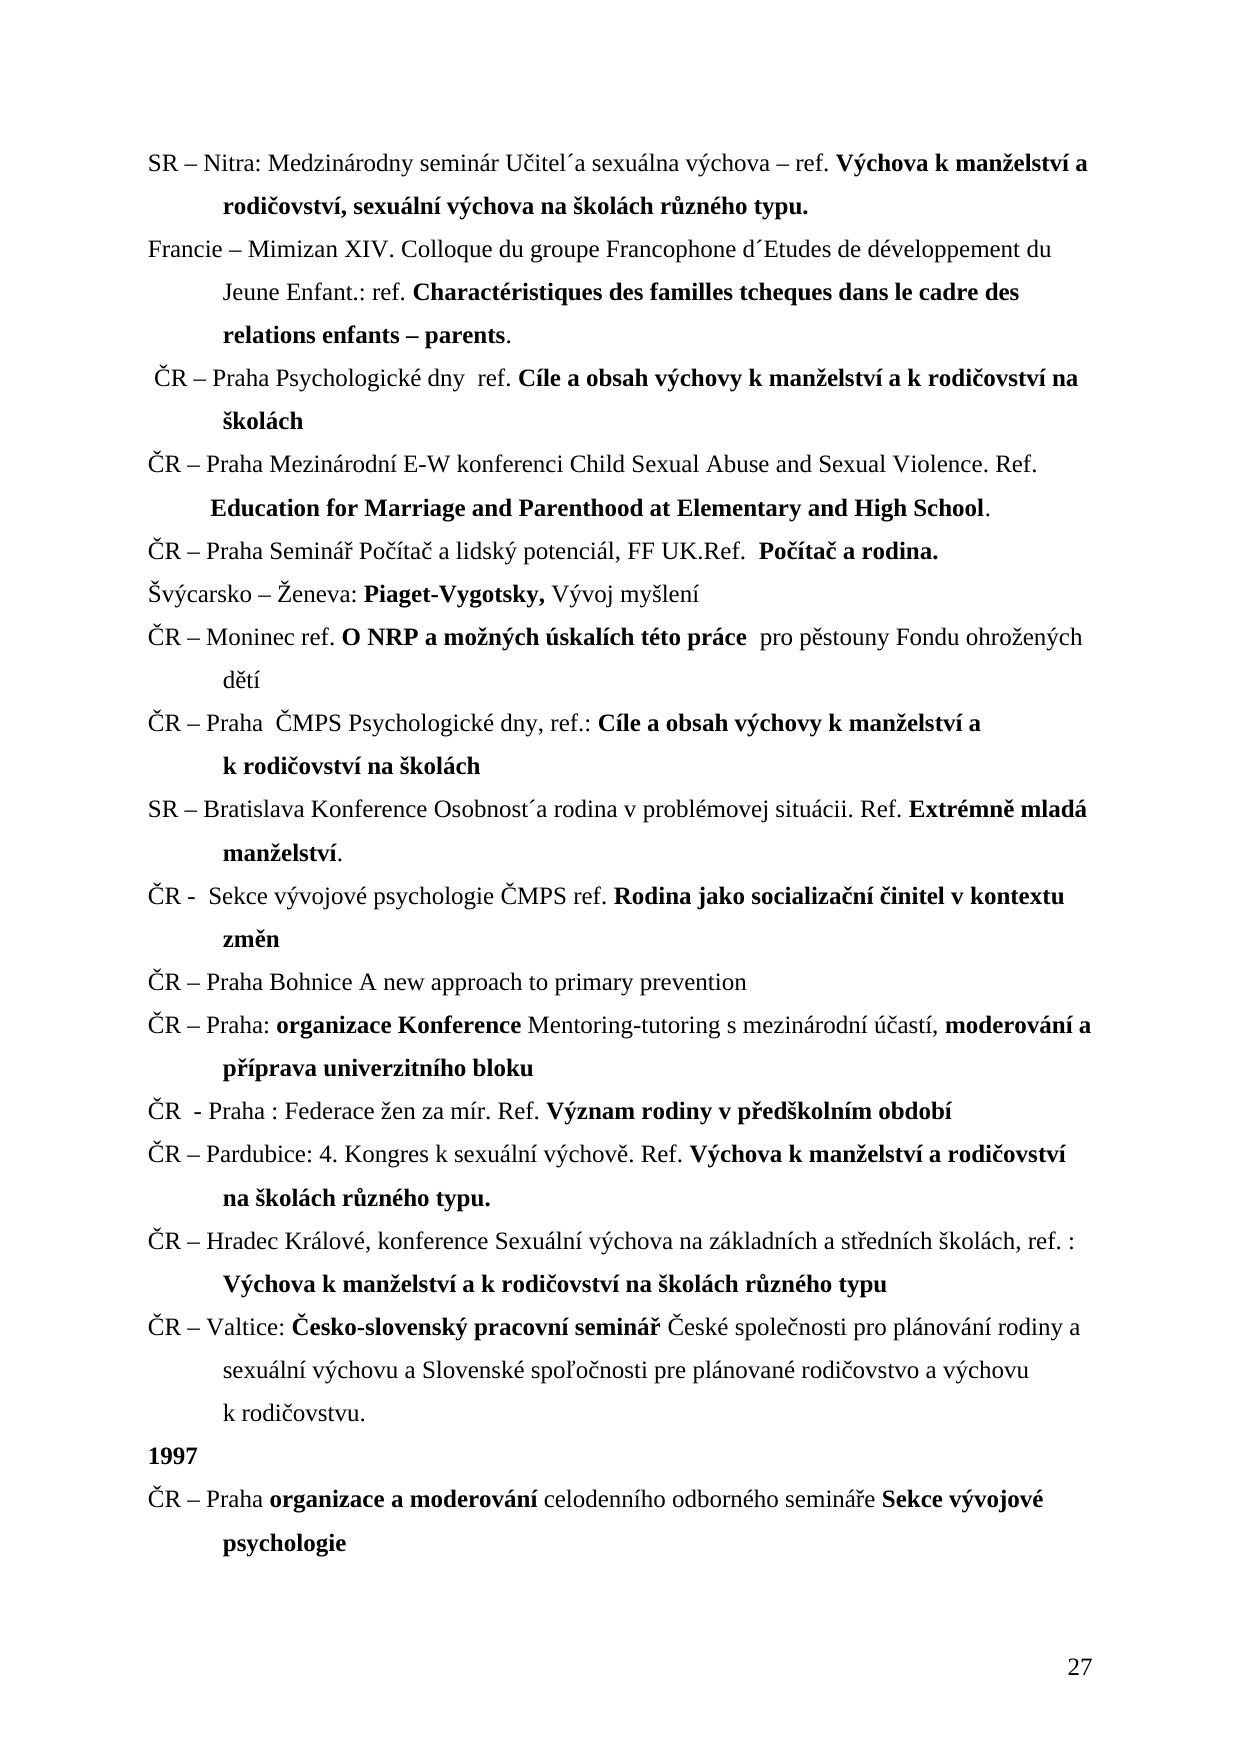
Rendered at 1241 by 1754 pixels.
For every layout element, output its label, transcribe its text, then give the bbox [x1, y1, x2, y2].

text ČR – Pardubice: 4. Kongres k sexuální výchově. Ref. Výchova k manželství a rodičovství na školách různého typu. [148, 1139, 1093, 1211]
text ČR – Praha Seminář Počítač a lidský potenciál, FF UK.Ref. Počítač a rodina. [148, 536, 1093, 564]
text ČR – Valtice: Česko-slovenský pracovní seminář České společnosti pro plánování rodiny a sexuální výchovu a Slovenské spoľočnosti pre plánované rodičovstvo a výchovu k rodičovstvu. [148, 1312, 1093, 1427]
text SR – Bratislava Konference Osobnost´a rodina v problémovej situácii. Ref. Extrémně mladá manželství. [148, 794, 1093, 866]
text 1997 [148, 1441, 1093, 1470]
text ČR – Praha: organizace Konference Mentoring-tutoring s mezinárodní účastí, moderování a příprava univerzitního bloku [148, 1010, 1093, 1082]
text ČR - Praha : Federace žen za mír. Ref. Význam rodiny v předškolním období [148, 1096, 1093, 1125]
text ČR – Praha ČMPS Psychologické dny, ref.: Cíle a obsah výchovy k manželství a k rodičovství na školách [148, 708, 1093, 780]
text ČR - Sekce vývojové psychologie ČMPS ref. Rodina jako socializační činitel v kontextu změn [148, 881, 1093, 953]
text ČR – Praha Bohnice A new approach to primary prevention [148, 967, 1093, 996]
text ČR – Moninec ref. O NRP a možných úskalích této práce pro pěstouny Fondu ohrožených dětí [148, 622, 1093, 694]
text ČR – Praha Psychologické dny ref. Cíle a obsah výchovy k manželství a k rodičovství na školách [148, 363, 1093, 435]
text Education for Marriage and Parenthood at Elementary and High School. [148, 493, 1093, 521]
text Švýcarsko – Ženeva: Piaget-Vygotsky, Vývoj myšlení [148, 579, 1093, 608]
text ČR – Praha Mezinárodní E-W konferenci Child Sexual Abuse and Sexual Violence. Ref. [148, 449, 1093, 478]
text Francie – Mimizan XIV. Colloque du groupe Francophone d´Etudes de développement du Jeune Enfant.: ref. Charactéristiques des familles tcheques dans le cadre des relations enfants – parents. [148, 234, 1093, 349]
text SR – Nitra: Medzinárodny seminár Učitel´a sexuálna výchova – ref. Výchova k manželství a rodičovství, sexuální výchova na školách různého typu. [148, 148, 1093, 219]
text ČR – Hradec Králové, konference Sexuální výchova na základních a středních školách, ref. : Výchova k manželství a k rodičovství na školách různého typu [148, 1226, 1093, 1298]
text ČR – Praha organizace a moderování celodenního odborného semináře Sekce vývojové psychologie [148, 1484, 1093, 1556]
